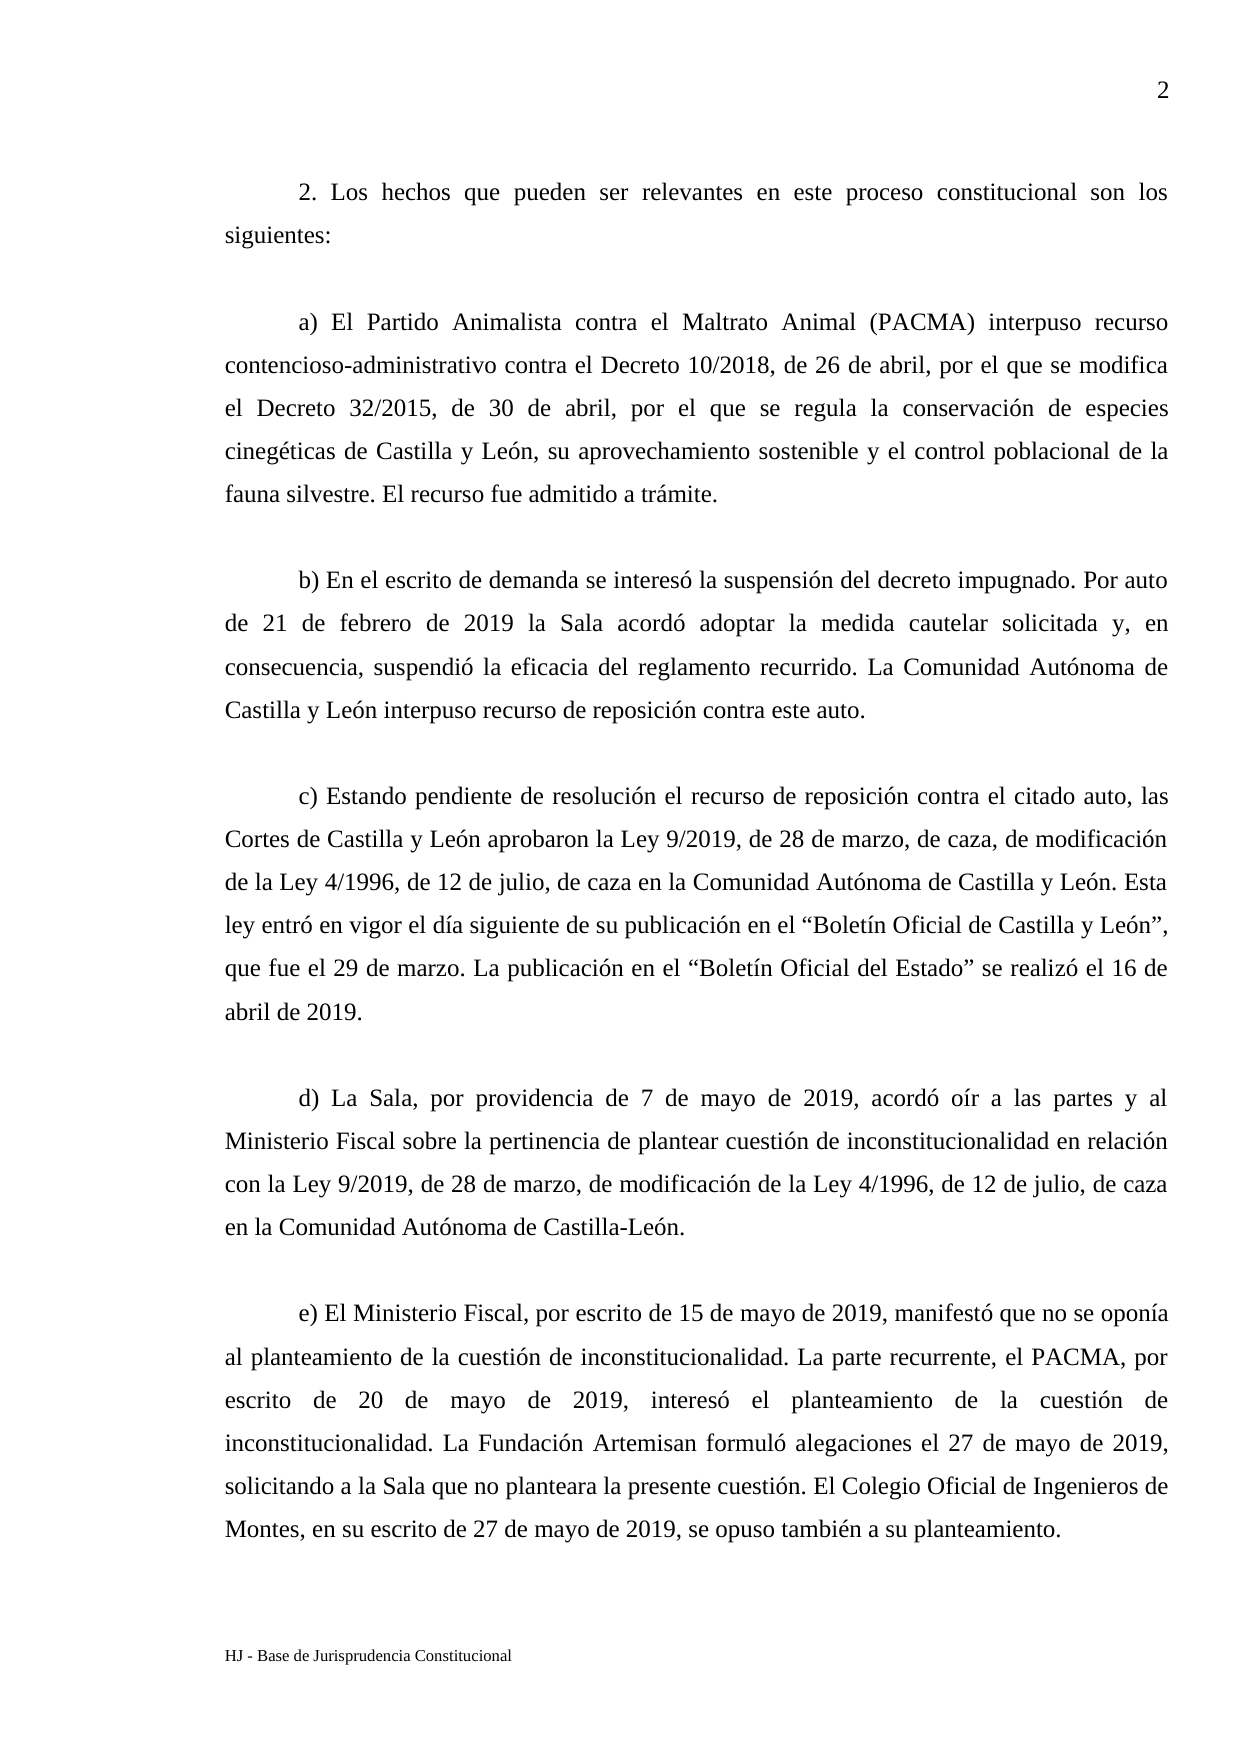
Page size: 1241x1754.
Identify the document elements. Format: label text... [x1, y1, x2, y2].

text d) La Sala, por providencia de 7 de mayo de 2019, acordó oír a las partes y al Ministerio Fiscal sobre la pertinencia de plantear cuestión de inconstitucionalidad en relación con la Ley 9/2019, de 28 de marzo, de modificación de la Ley 4/1996, de 12 de julio, de caza en la Comunidad Autónoma de Castilla-León. [224, 1083, 1169, 1241]
text a) El Partido Animalista contra el Maltrato Animal (PACMA) interpuso recurso contencioso-administrativo contra el Decreto 10/2018, de 26 de abril, por el que se modifica el Decreto 32/2015, de 30 de abril, por el que se regula la conservación de especies cinegéticas de Castilla y León, su aprovechamiento sostenible y el control poblacional de la fauna silvestre. El recurso fue admitido a trámite. [224, 307, 1169, 508]
text b) En el escrito de demanda se interesó la suspensión del decreto impugnado. Por auto de 21 de febrero de 2019 la Sala acordó adoptar la medida cautelar solicitada y, en consecuencia, suspendió la eficacia del reglamento recurrido. La Comunidad Autónoma de Castilla y León interpuso recurso de reposición contra este auto. [224, 565, 1169, 723]
text c) Estando pendiente de resolución el recurso de reposición contra el citado auto, las Cortes de Castilla y León aprobaron la Ley 9/2019, de 28 de marzo, de caza, de modificación de la Ley 4/1996, de 12 de julio, de caza en la Comunidad Autónoma de Castilla y León. Esta ley entró en vigor el día siguiente de su publicación en el “Boletín Oficial de Castilla y León”, que fue el 29 de marzo. La publicación en el “Boletín Oficial del Estado” se realizó el 16 de abril de 2019. [224, 781, 1169, 1025]
text e) El Ministerio Fiscal, por escrito de 15 de mayo de 2019, manifestó que no se oponía al planteamiento de la cuestión de inconstitucionalidad. La parte recurrente, el PACMA, por escrito de 20 de mayo de 2019, interesó el planteamiento de la cuestión de inconstitucionalidad. La Fundación Artemisan formuló alegaciones el 27 de mayo de 2019, solicitando a la Sala que no planteara la presente cuestión. El Colegio Oficial de Ingenieros de Montes, en su escrito de 27 de mayo de 2019, se opuso también a su planteamiento. [224, 1298, 1169, 1543]
text 2. Los hechos que pueden ser relevantes en este proceso constitucional son los siguientes: [224, 177, 1169, 249]
